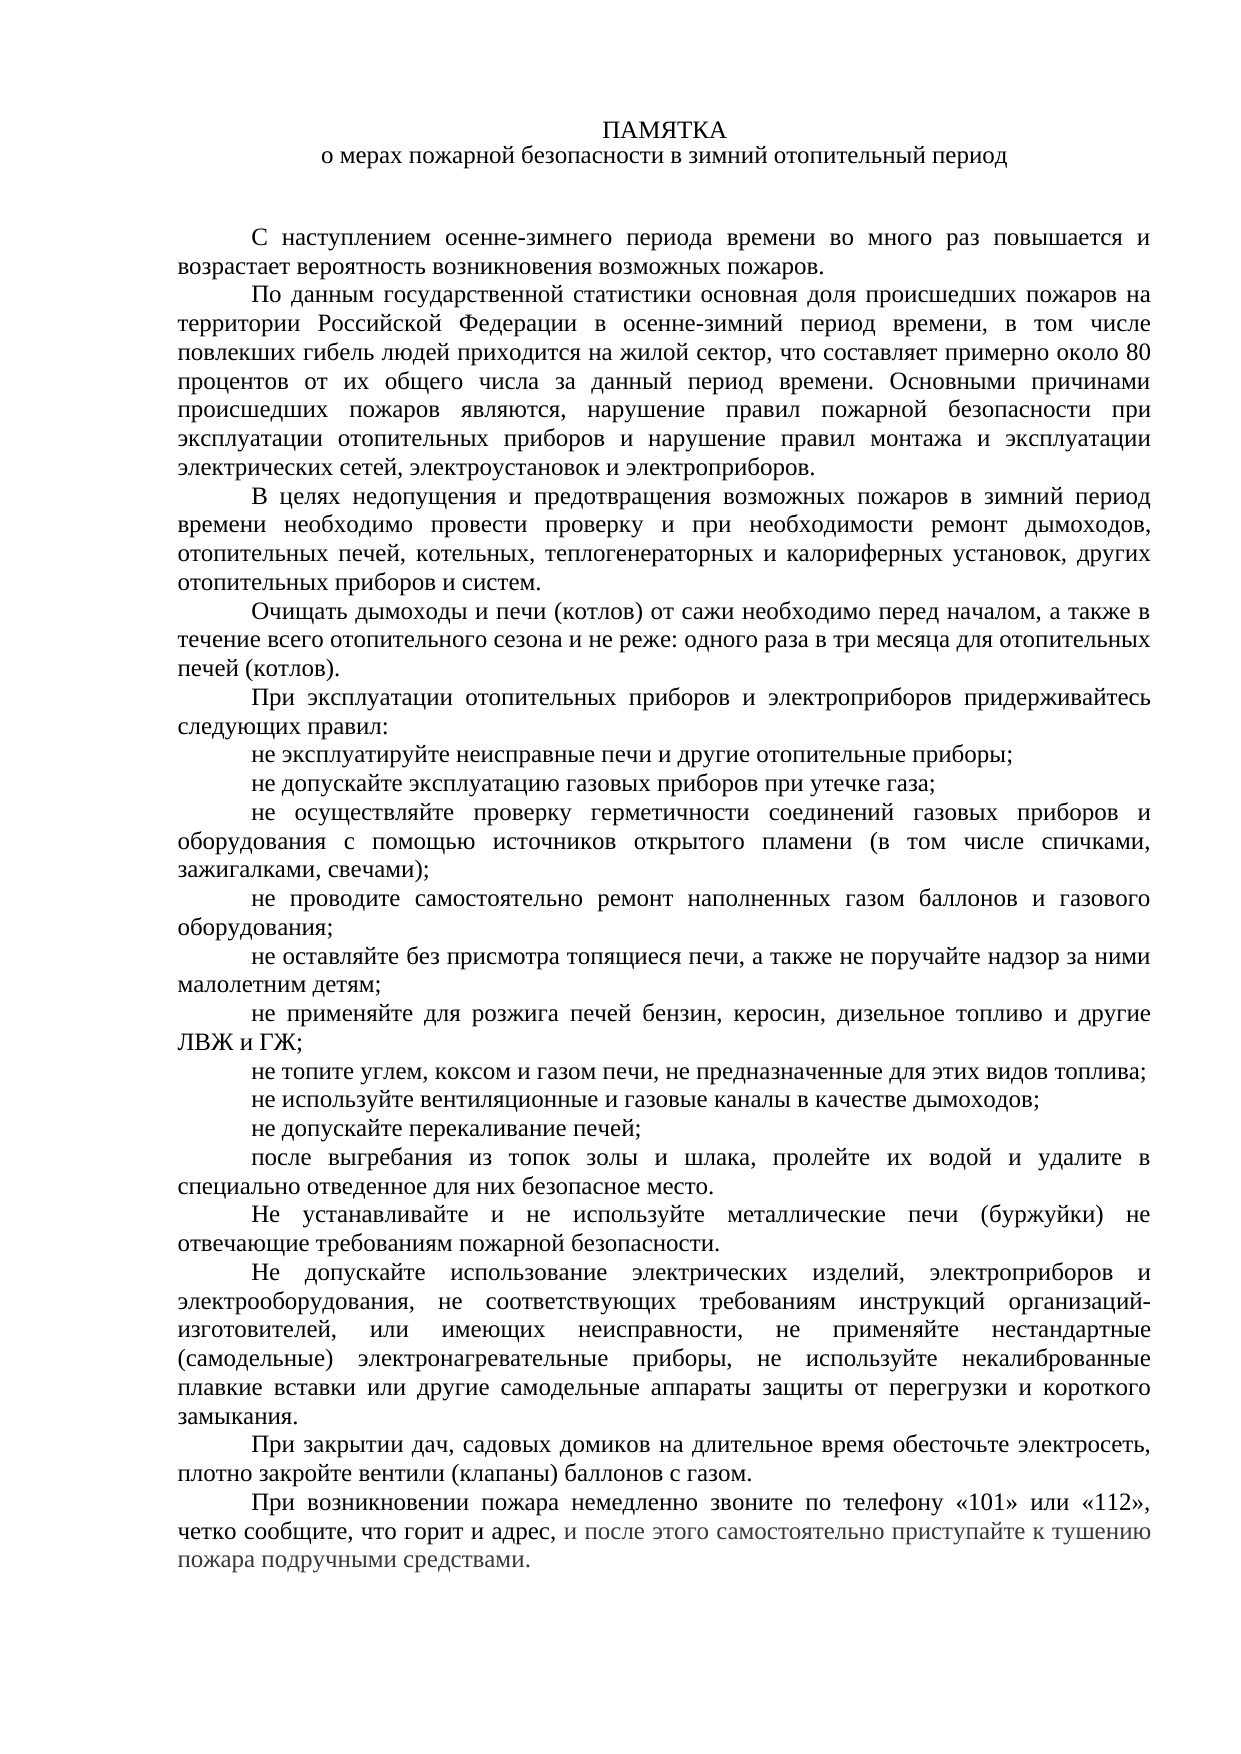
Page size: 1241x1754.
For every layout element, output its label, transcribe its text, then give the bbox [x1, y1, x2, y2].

text При возникновении пожара немедленно звоните по телефону «101» или «112», четко сообщите, что горит и адрес, и после этого самостоятельно приступайте к тушению пожара подручными средствами. [177, 1487, 1152, 1573]
text не топите углем, коксом и газом печи, не предназначенные для этих видов топлива; [177, 1056, 1152, 1084]
text В целях недопущения и предотвращения возможных пожаров в зимний период времени необходимо провести проверку и при необходимости ремонт дымоходов, отопительных печей, котельных, теплогенераторных и калориферных установок, других отопительных приборов и систем. [177, 481, 1152, 596]
text не оставляйте без присмотра топящиеся печи, а также не поручайте надзор за ними малолетним детям; [177, 941, 1152, 998]
text Не устанавливайте и не используйте металлические печи (буржуйки) не отвечающие требованиям пожарной безопасности. [177, 1199, 1152, 1257]
text ПАМЯТКА [177, 118, 1152, 143]
text не проводите самостоятельно ремонт наполненных газом баллонов и газового оборудования; [177, 883, 1152, 941]
text не эксплуатируйте неисправные печи и другие отопительные приборы; [177, 739, 1152, 768]
text не допускайте эксплуатацию газовых приборов при утечке газа; [177, 768, 1152, 797]
text после выгребания из топок золы и шлака, пролейте их водой и удалите в специально отведенное для них безопасное место. [177, 1142, 1152, 1199]
text Очищать дымоходы и печи (котлов) от сажи необходимо перед началом, а также в течение всего отопительного сезона и не реже: одного раза в три месяца для отопительных печей (котлов). [177, 596, 1152, 682]
text не применяйте для розжига печей бензин, керосин, дизельное топливо и другие ЛВЖ и ГЖ; [177, 998, 1152, 1056]
text не используйте вентиляционные и газовые каналы в качестве дымоходов; [177, 1084, 1152, 1113]
text не осуществляйте проверку герметичности соединений газовых приборов и оборудования с помощью источников открытого пламени (в том числе спичками, зажигалками, свечами); [177, 797, 1152, 883]
text По данным государственной статистики основная доля происшедших пожаров на территории Российской Федерации в осенне-зимний период времени, в том числе повлекших гибель людей приходится на жилой сектор, что составляет примерно около 80 процентов от их общего числа за данный период времени. Основными причинами происшедших пожаров являются, нарушение правил пожарной безопасности при эксплуатации отопительных приборов и нарушение правил монтажа и эксплуатации электрических сетей, электроустановок и электроприборов. [177, 279, 1152, 481]
text С наступлением осенне-зимнего периода времени во много раз повышается и возрастает вероятность возникновения возможных пожаров. [177, 222, 1152, 279]
text не допускайте перекаливание печей; [177, 1113, 1152, 1142]
text о мерах пожарной безопасности в зимний отопительный период [177, 143, 1152, 168]
text Не допускайте использование электрических изделий, электроприборов и электрооборудования, не соответствующих требованиям инструкций организаций-изготовителей, или имеющих неисправности, не применяйте нестандартные (самодельные) электронагревательные приборы, не используйте некалиброванные плавкие вставки или другие самодельные аппараты защиты от перегрузки и короткого замыкания. [177, 1257, 1152, 1429]
text При эксплуатации отопительных приборов и электроприборов придерживайтесь следующих правил: [177, 682, 1152, 739]
text При закрытии дач, садовых домиков на длительное время обесточьте электросеть, плотно закройте вентили (клапаны) баллонов с газом. [177, 1429, 1152, 1487]
